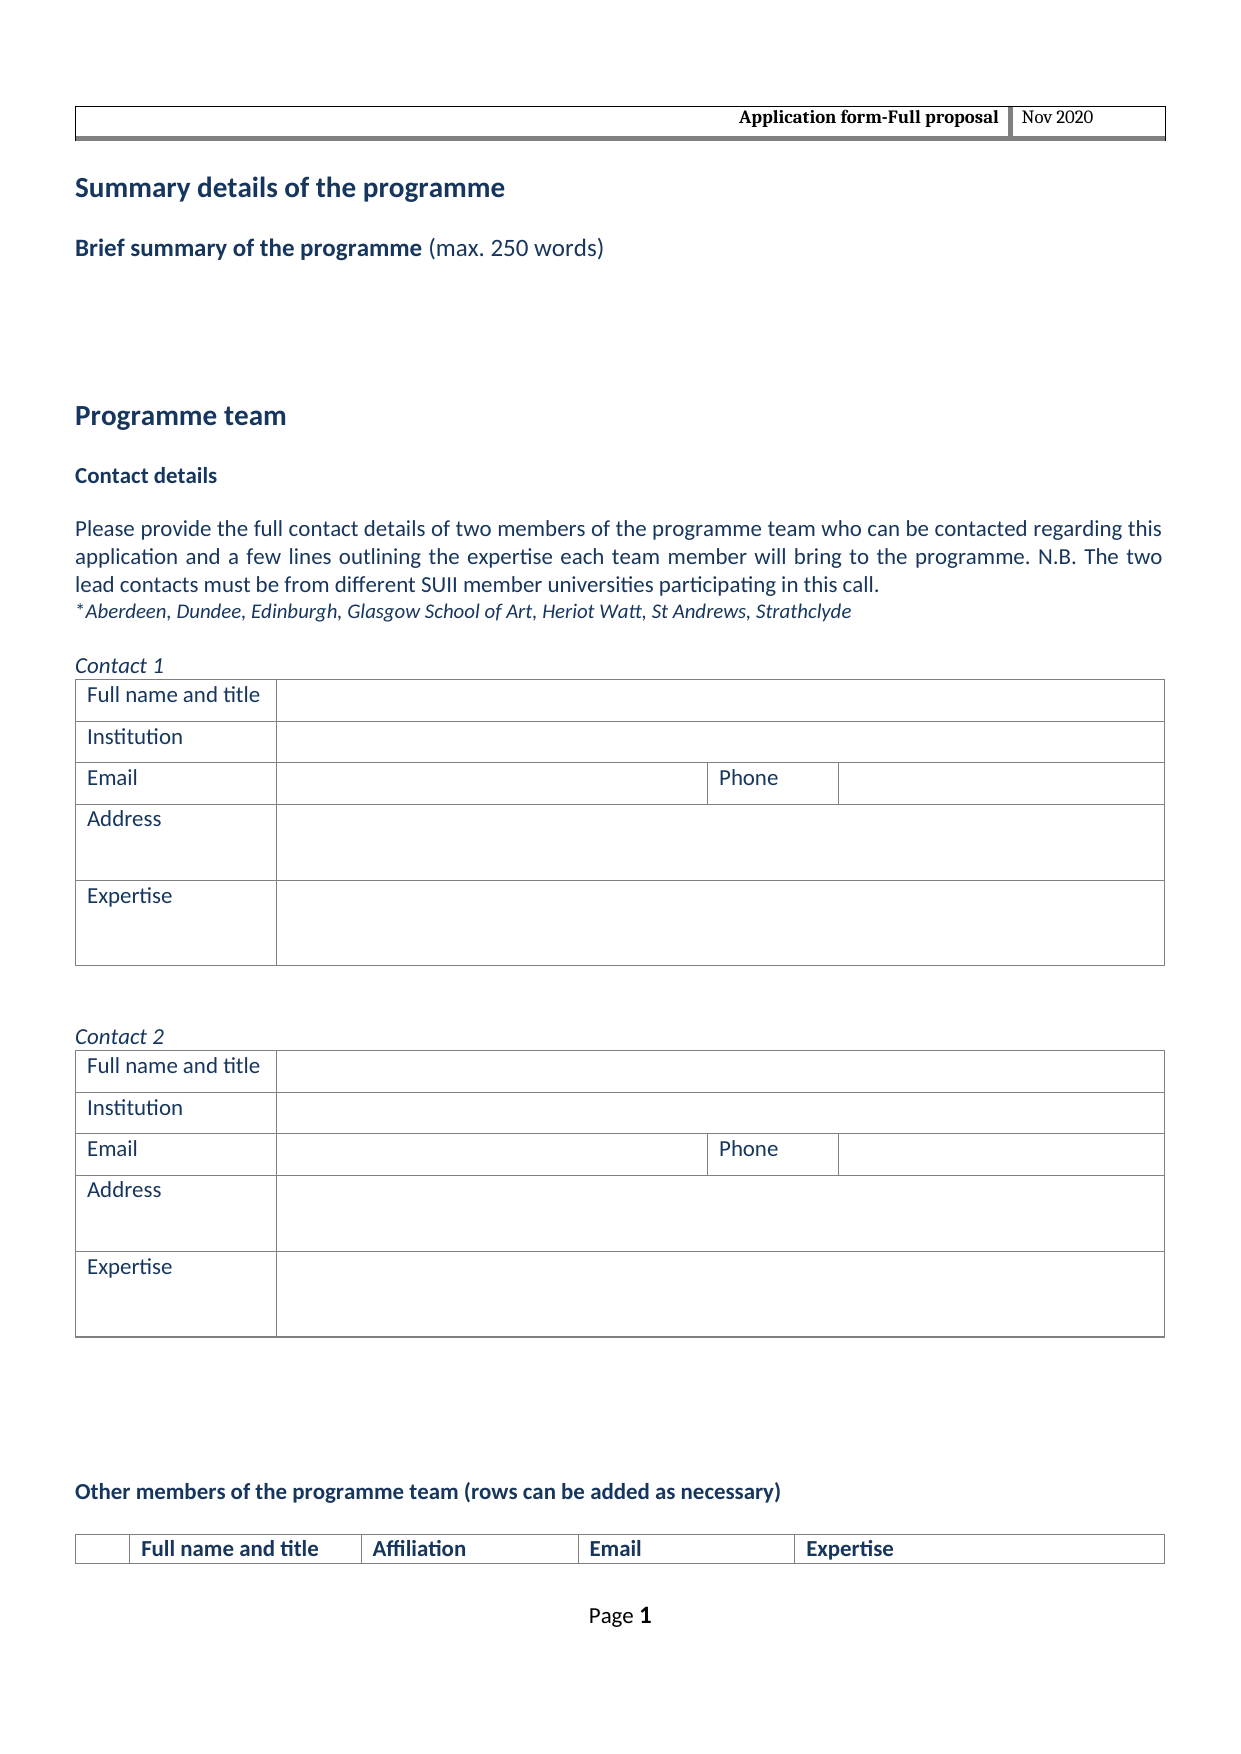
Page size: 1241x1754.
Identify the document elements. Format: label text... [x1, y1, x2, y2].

table_cell Phone [708, 1134, 838, 1174]
table_header [76, 1535, 129, 1563]
table_cell Expertise [76, 881, 276, 965]
table_cell [277, 805, 1164, 880]
table_header Email [579, 1535, 794, 1563]
table_cell [277, 881, 1164, 965]
table_cell Address [76, 805, 276, 880]
table_cell [277, 1093, 1164, 1133]
table_cell Institution [76, 1093, 276, 1133]
table_header Full name and title [130, 1535, 361, 1563]
text Programme team [75, 397, 1165, 433]
table_cell Email [76, 1134, 276, 1174]
table_header [277, 680, 1164, 721]
table_cell Expertise [76, 1252, 276, 1336]
table_header [277, 1051, 1164, 1092]
table_cell [277, 1176, 1164, 1251]
text Contact 2 [75, 1022, 1165, 1050]
table_cell [277, 1252, 1164, 1336]
table_cell [277, 1134, 707, 1174]
text Please provide the full contact details of two members of the programme team who can be contacted regarding this application and a few lines outlining the expertise each team member will bring to the programme. N.B. The two lead contacts must be from different SUII member universities participating in this call. [75, 514, 1165, 598]
table_header Affiliation [362, 1535, 578, 1563]
text Brief summary of the programme (max. 250 words) [75, 232, 1165, 263]
text Other members of the programme team (rows can be added as necessary) [75, 1477, 1165, 1506]
table_header Full name and title [76, 680, 276, 721]
table_cell [277, 722, 1164, 762]
text Contact 1 [75, 651, 1165, 679]
table_cell [839, 1134, 1164, 1174]
table_header Expertise [795, 1535, 1164, 1563]
table_cell [277, 763, 707, 803]
text *Aberdeen, Dundee, Edinburgh, Glasgow School of Art, Heriot Watt, St Andrews, Strathclyde [75, 598, 1165, 623]
table_header Full name and title [76, 1051, 276, 1092]
text Summary details of the programme [75, 169, 1165, 204]
table_cell Institution [76, 722, 276, 762]
table_cell [839, 763, 1164, 803]
table_cell Phone [708, 763, 838, 803]
table_cell Email [76, 763, 276, 803]
table_cell Address [76, 1176, 276, 1251]
text Contact details [75, 461, 1165, 489]
